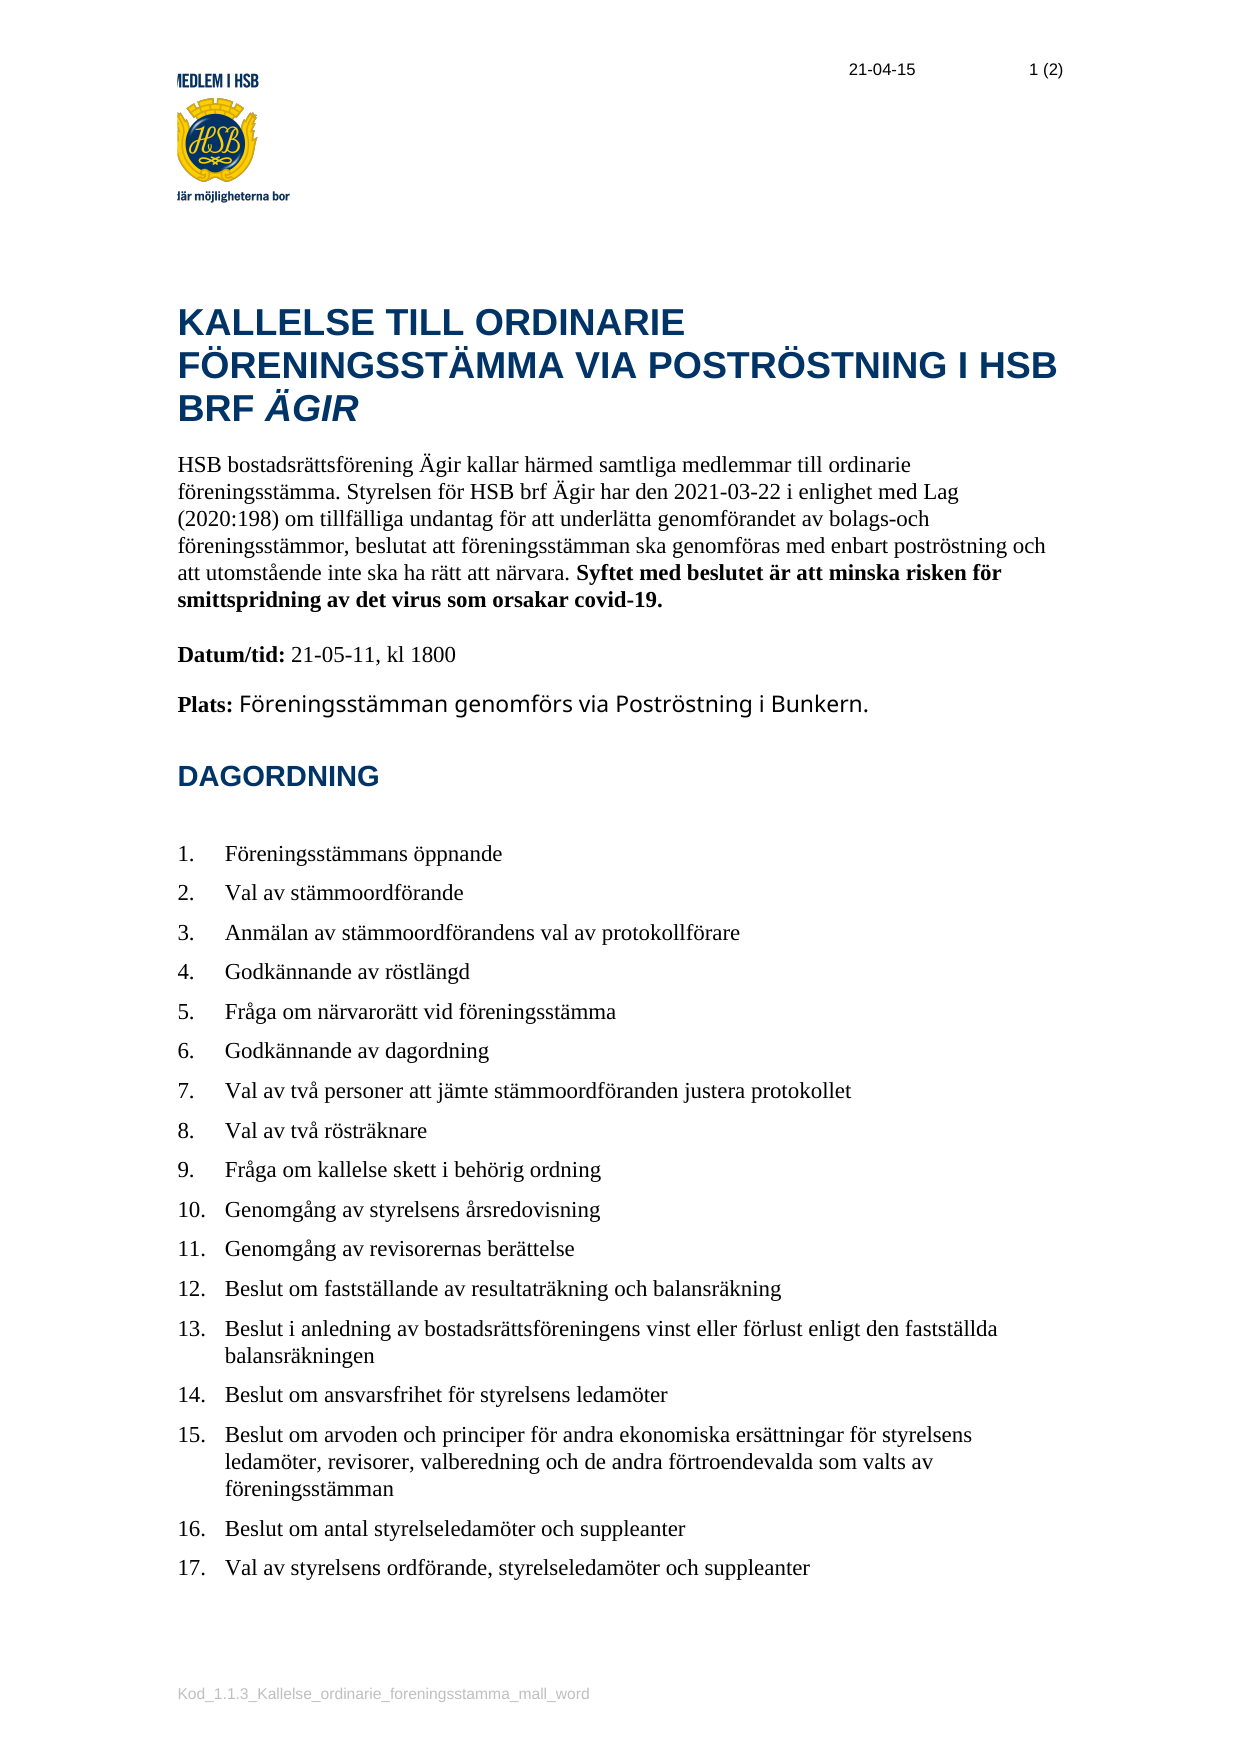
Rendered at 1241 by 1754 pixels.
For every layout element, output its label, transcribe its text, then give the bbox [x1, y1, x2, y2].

list Anmälan av stämmoordförandens val av protokollförare [177, 918, 1063, 946]
list Godkännande av röstlängd [177, 958, 1063, 985]
list Beslut om arvoden och principer för andra ekonomiska ersättningar för styrelsens ledamöter, revisorer, valberedning och de andra förtroendevalda som valts av föreningsstämman [177, 1421, 1063, 1502]
list Val av två personer att jämte stämmoordföranden justera protokollet [177, 1077, 1063, 1104]
list Fråga om närvarorätt vid föreningsstämma [177, 998, 1063, 1025]
list Val av styrelsens ordförande, styrelseledamöter och suppleanter [177, 1554, 1063, 1581]
subtitle dagordning [177, 757, 1063, 792]
list Beslut om antal styrelseledamöter och suppleanter [177, 1514, 1063, 1541]
text KALLELSE TILL ORDINARIE FÖRENINGSSTÄMMA VIA POSTRÖSTNING I HSB BRF ÄGIR [177, 300, 1063, 429]
picture [177, 59, 304, 217]
text HSB bostadsrättsförening Ägir kallar härmed samtliga medlemmar till ordinarie föreningsstämma. Styrelsen för HSB brf Ägir har den 2021-03-22 i enlighet med Lag (2020:198) om tillfälliga undantag för att underlätta genomförandet av bolags-och föreningsstämmor, beslutat att föreningsstämman ska genomföras med enbart poströstning och att utomstående inte ska ha rätt att närvara. Syftet med beslutet är att minska risken för smittspridning av det virus som orsakar covid-19. Datum/tid: 21-05-11, kl 1800 [177, 450, 1063, 667]
list Genomgång av revisorernas berättelse [177, 1235, 1063, 1262]
list Beslut om fastställande av resultaträkning och balansräkning [177, 1275, 1063, 1302]
list Val av två rösträknare [177, 1116, 1063, 1143]
list Godkännande av dagordning [177, 1037, 1063, 1064]
list Föreningsstämmans öppnande [177, 839, 1063, 866]
list Beslut i anledning av bostadsrättsföreningens vinst eller förlust enligt den fastställda balansräkningen [177, 1314, 1063, 1368]
list Fråga om kallelse skett i behörig ordning [177, 1156, 1063, 1183]
list Genomgång av styrelsens årsredovisning [177, 1196, 1063, 1223]
list Beslut om ansvarsfrihet för styrelsens ledamöter [177, 1381, 1063, 1408]
list Val av stämmoordförande [177, 879, 1063, 906]
text Plats: Föreningsstämman genomförs via Poströstning i Bunkern. [177, 688, 1063, 719]
